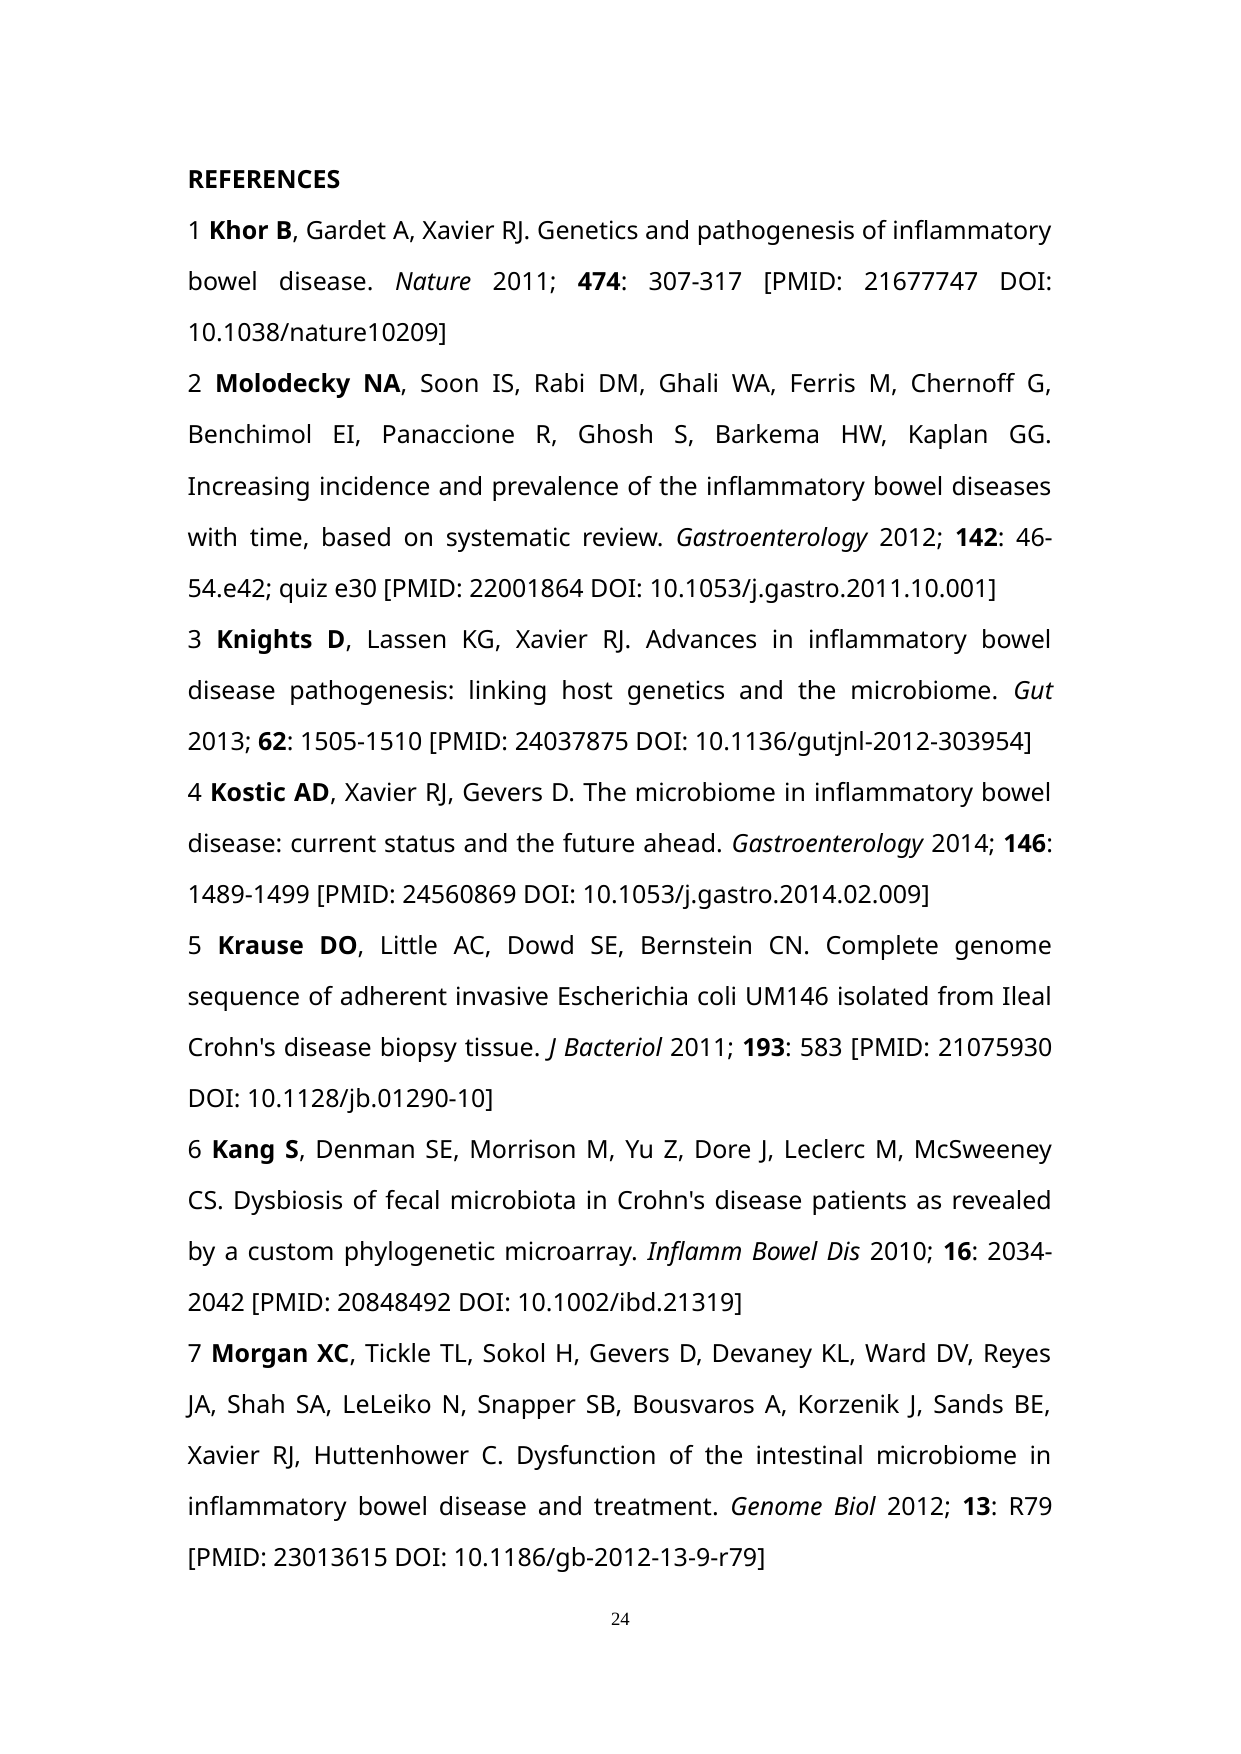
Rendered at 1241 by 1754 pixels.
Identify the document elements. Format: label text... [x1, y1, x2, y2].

text 2 Molodecky NA, Soon IS, Rabi DM, Ghali WA, Ferris M, Chernoff G, Benchimol EI, Panaccione R, Ghosh S, Barkema HW, Kaplan GG. Increasing incidence and prevalence of the inflammatory bowel diseases with time, based on systematic review. Gastroenterology 2012; 142: 46-54.e42; quiz e30 [PMID: 22001864 DOI: 10.1053/j.gastro.2011.10.001] [187, 366, 1053, 604]
text 3 Knights D, Lassen KG, Xavier RJ. Advances in inflammatory bowel disease pathogenesis: linking host genetics and the microbiome. Gut 2013; 62: 1505-1510 [PMID: 24037875 DOI: 10.1136/gutjnl-2012-303954] [187, 621, 1053, 757]
text REFERENCES [187, 162, 1053, 196]
text 7 Morgan XC, Tickle TL, Sokol H, Gevers D, Devaney KL, Ward DV, Reyes JA, Shah SA, LeLeiko N, Snapper SB, Bousvaros A, Korzenik J, Sands BE, Xavier RJ, Huttenhower C. Dysfunction of the intestinal microbiome in inflammatory bowel disease and treatment. Genome Biol 2012; 13: R79 [PMID: 23013615 DOI: 10.1186/gb-2012-13-9-r79] [187, 1336, 1053, 1574]
text 5 Krause DO, Little AC, Dowd SE, Bernstein CN. Complete genome sequence of adherent invasive Escherichia coli UM146 isolated from Ileal Crohn's disease biopsy tissue. J Bacteriol 2011; 193: 583 [PMID: 21075930 DOI: 10.1128/jb.01290-10] [187, 928, 1053, 1115]
text 4 Kostic AD, Xavier RJ, Gevers D. The microbiome in inflammatory bowel disease: current status and the future ahead. Gastroenterology 2014; 146: 1489-1499 [PMID: 24560869 DOI: 10.1053/j.gastro.2014.02.009] [187, 774, 1053, 911]
text 6 Kang S, Denman SE, Morrison M, Yu Z, Dore J, Leclerc M, McSweeney CS. Dysbiosis of fecal microbiota in Crohn's disease patients as revealed by a custom phylogenetic microarray. Inflamm Bowel Dis 2010; 16: 2034-2042 [PMID: 20848492 DOI: 10.1002/ibd.21319] [187, 1132, 1053, 1319]
text 1 Khor B, Gardet A, Xavier RJ. Genetics and pathogenesis of inflammatory bowel disease. Nature 2011; 474: 307-317 [PMID: 21677747 DOI: 10.1038/nature10209] [187, 213, 1053, 349]
